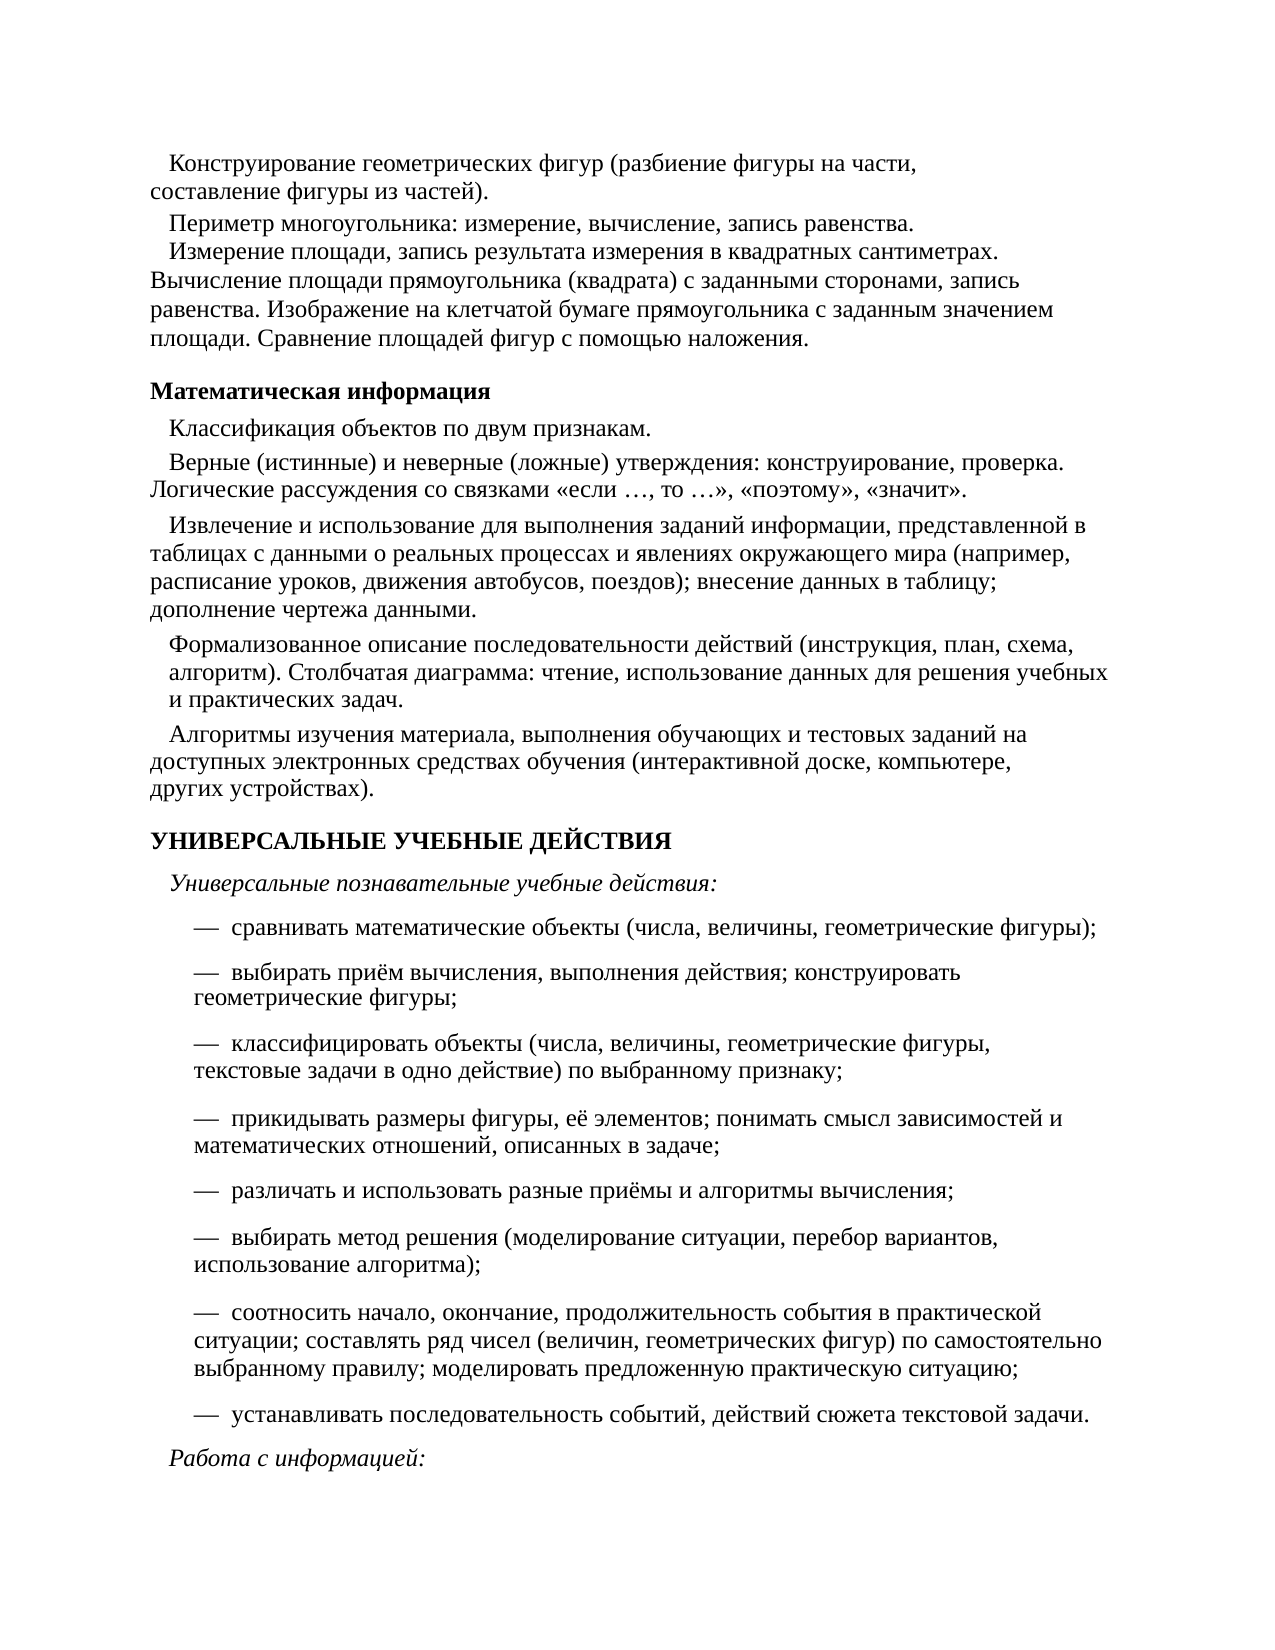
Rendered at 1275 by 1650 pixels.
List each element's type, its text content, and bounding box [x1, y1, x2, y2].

text — выбирать метод решения (моделирование ситуации, перебор вариантов, использование алгоритма); [194, 1223, 1050, 1278]
text — сравнивать математические объекты (числа, величины, геометрические фигуры); [194, 915, 1125, 940]
text Формализованное описание последовательности действий (инструкция, план, схема, алгоритм). Столбчатая диаграмма: чтение, использование данных для решения учебных и практических задач. [169, 631, 1125, 713]
text Периметр многоугольника: измерение, вычисление, запись равенства. [169, 212, 1125, 237]
text — прикидывать размеры фигуры, её элементов; понимать смысл зависимостей и математических отношений, описанных в задаче; [194, 1104, 1125, 1159]
text Конструирование геометрических фигур (разбиение фигуры на части, составление фигуры из частей). [150, 150, 1050, 204]
text Верные (истинные) и неверные (ложные) утверждения: конструирование, проверка. Логические рассуждения со связками «если …, то …», «поэтому», «значит». [150, 449, 1080, 503]
text Извлечение и использование для выполнения заданий информации, представленной в таблицах с данными о реальных процессах и явлениях окружающего мира (например, расписание уроков, движения автобусов, поездов); внесение данных в таблицу; дополнение чертежа данными. [150, 511, 1095, 623]
text — устанавливать последовательность событий, действий сюжета текстовой задачи. [194, 1402, 1125, 1427]
text — классифицировать объекты (числа, величины, геометрические фигуры, текстовые задачи в одно действие) по выбранному признаку; [194, 1030, 1095, 1084]
text Измерение площади, запись результата измерения в квадратных сантиметрах. Вычисление площади прямоугольника (квадрата) с заданными сторонами, запись равенства. Изображение на клетчатой бумаге прямоугольника с заданным значением площади. Сравнение площадей фигур с помощью наложения. [150, 237, 1125, 352]
text Математическая информация [150, 379, 1125, 404]
text Классификация объектов по двум признакам. [169, 416, 1125, 441]
text Работа с информацией: [169, 1446, 1125, 1471]
text — выбирать приём вычисления, выполнения действия; конструировать геометрические фигуры; [194, 960, 1125, 1010]
text Универсальные познавательные учебные действия: [169, 872, 1125, 897]
text УНИВЕРСАЛЬНЫЕ УЧЕБНЫЕ ДЕЙСТВИЯ [150, 829, 1125, 854]
text Алгоритмы изучения материала, выполнения обучающих и тестовых заданий на доступных электронных средствах обучения (интерактивной доске, компьютере, других устройствах). [150, 720, 1035, 802]
text — соотносить начало, окончание, продолжительность события в практической ситуации; составлять ряд чисел (величин, геометрических фигур) по самостоятельно выбранному правилу; моделировать предложенную практическую ситуацию; [194, 1298, 1110, 1382]
text — различать и использовать разные приёмы и алгоритмы вычисления; [194, 1178, 1125, 1203]
